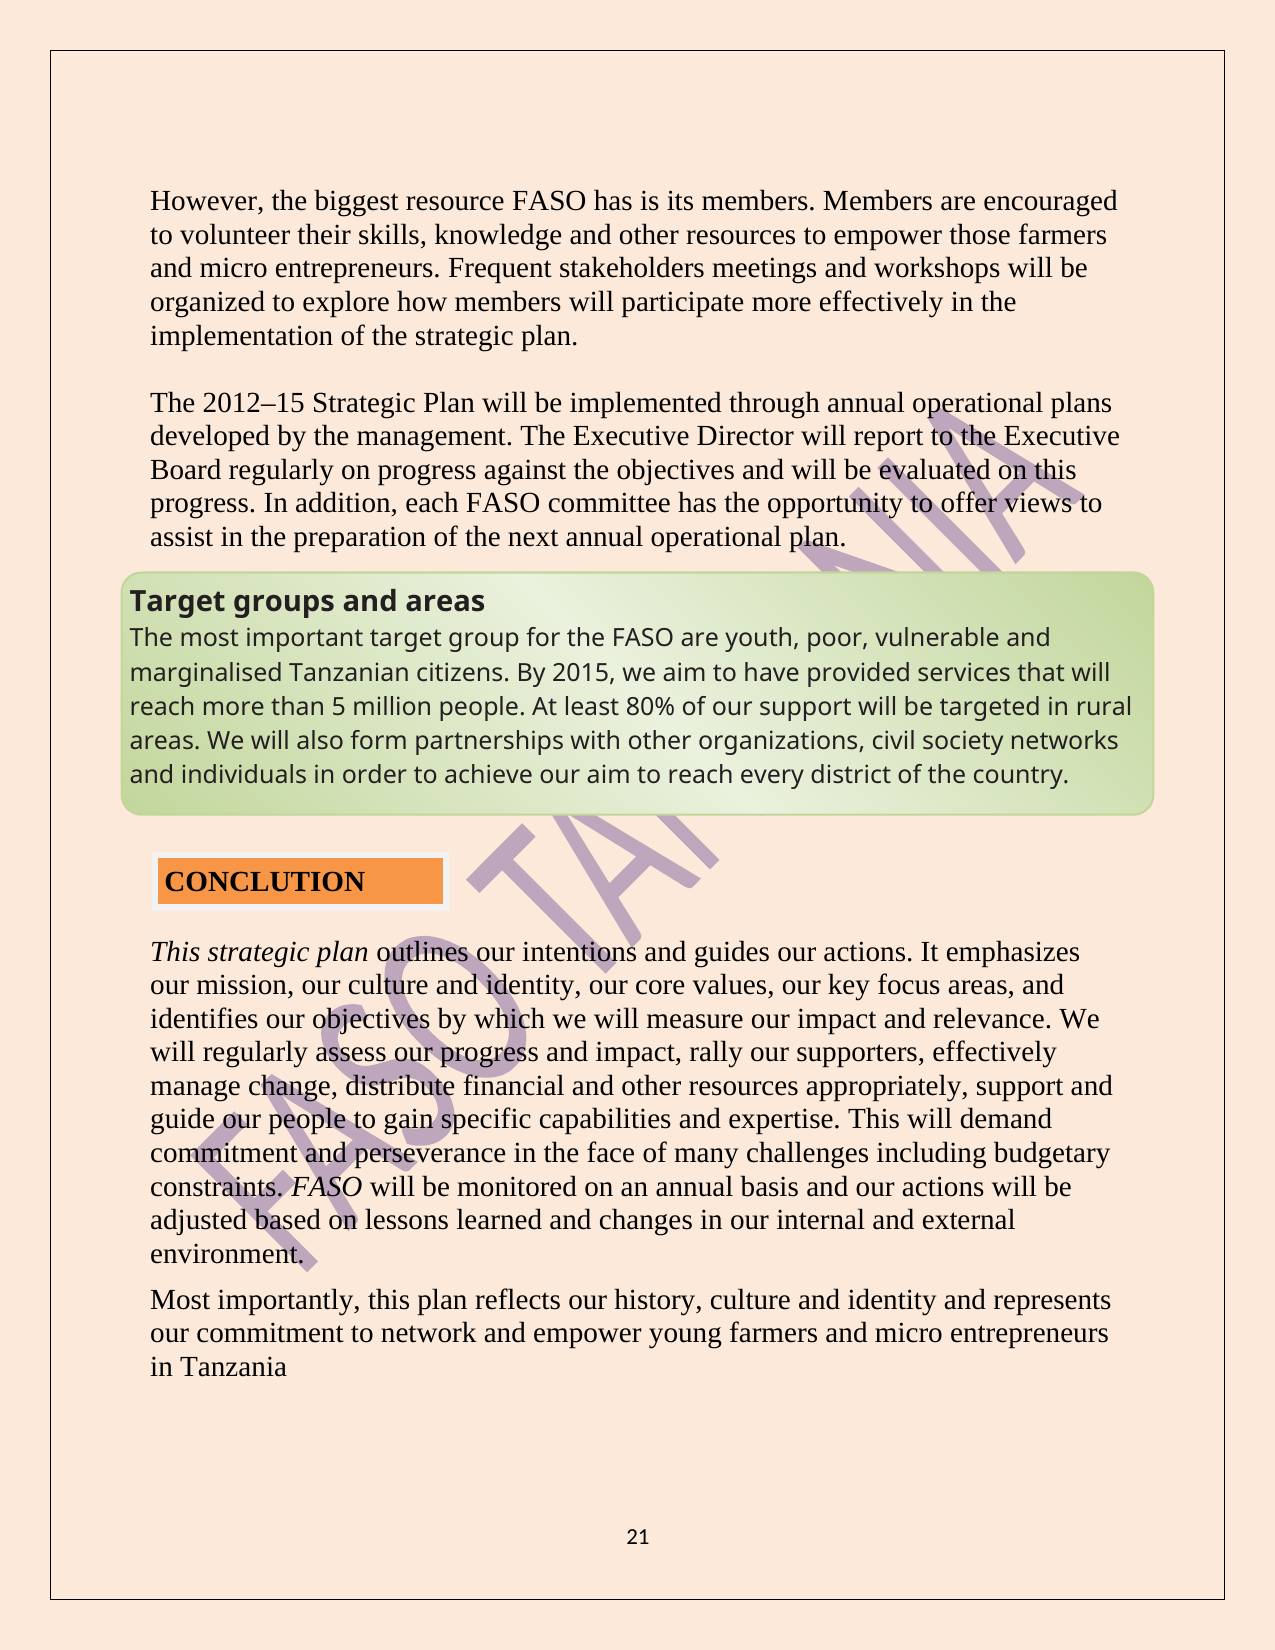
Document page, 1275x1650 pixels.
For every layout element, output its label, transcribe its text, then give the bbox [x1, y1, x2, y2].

text Most importantly, this plan reflects our history, culture and identity and represents our commitment to network and empower young farmers and micro entrepreneurs in Tanzania [150, 1282, 1125, 1382]
text This strategic plan outlines our intentions and guides our actions. It emphasizes our mission, our culture and identity, our core values, our key focus areas, and identifies our objectives by which we will measure our impact and relevance. We will regularly assess our progress and impact, rally our supporters, effectively manage change, distribute financial and other resources appropriately, support and guide our people to gain specific capabilities and expertise. This will demand commitment and perseverance in the face of many challenges including budgetary constraints. FASO will be monitored on an annual basis and our actions will be adjusted based on lessons learned and changes in our internal and external environment. [150, 934, 1125, 1269]
text However, the biggest resource FASO has is its members. Members are encouraged to volunteer their skills, knowledge and other resources to empower those farmers and micro entrepreneurs. Frequent stakeholders meetings and workshops will be organized to explore how members will participate more effectively in the implementation of the strategic plan. [150, 183, 1125, 351]
text The 2012–15 Strategic Plan will be implemented through annual operational plans developed by the management. The Executive Director will report to the Executive Board regularly on progress against the objectives and will be evaluated on this progress. In addition, each FASO committee has the opportunity to offer views to assist in the preparation of the next annual operational plan. [150, 385, 1125, 552]
